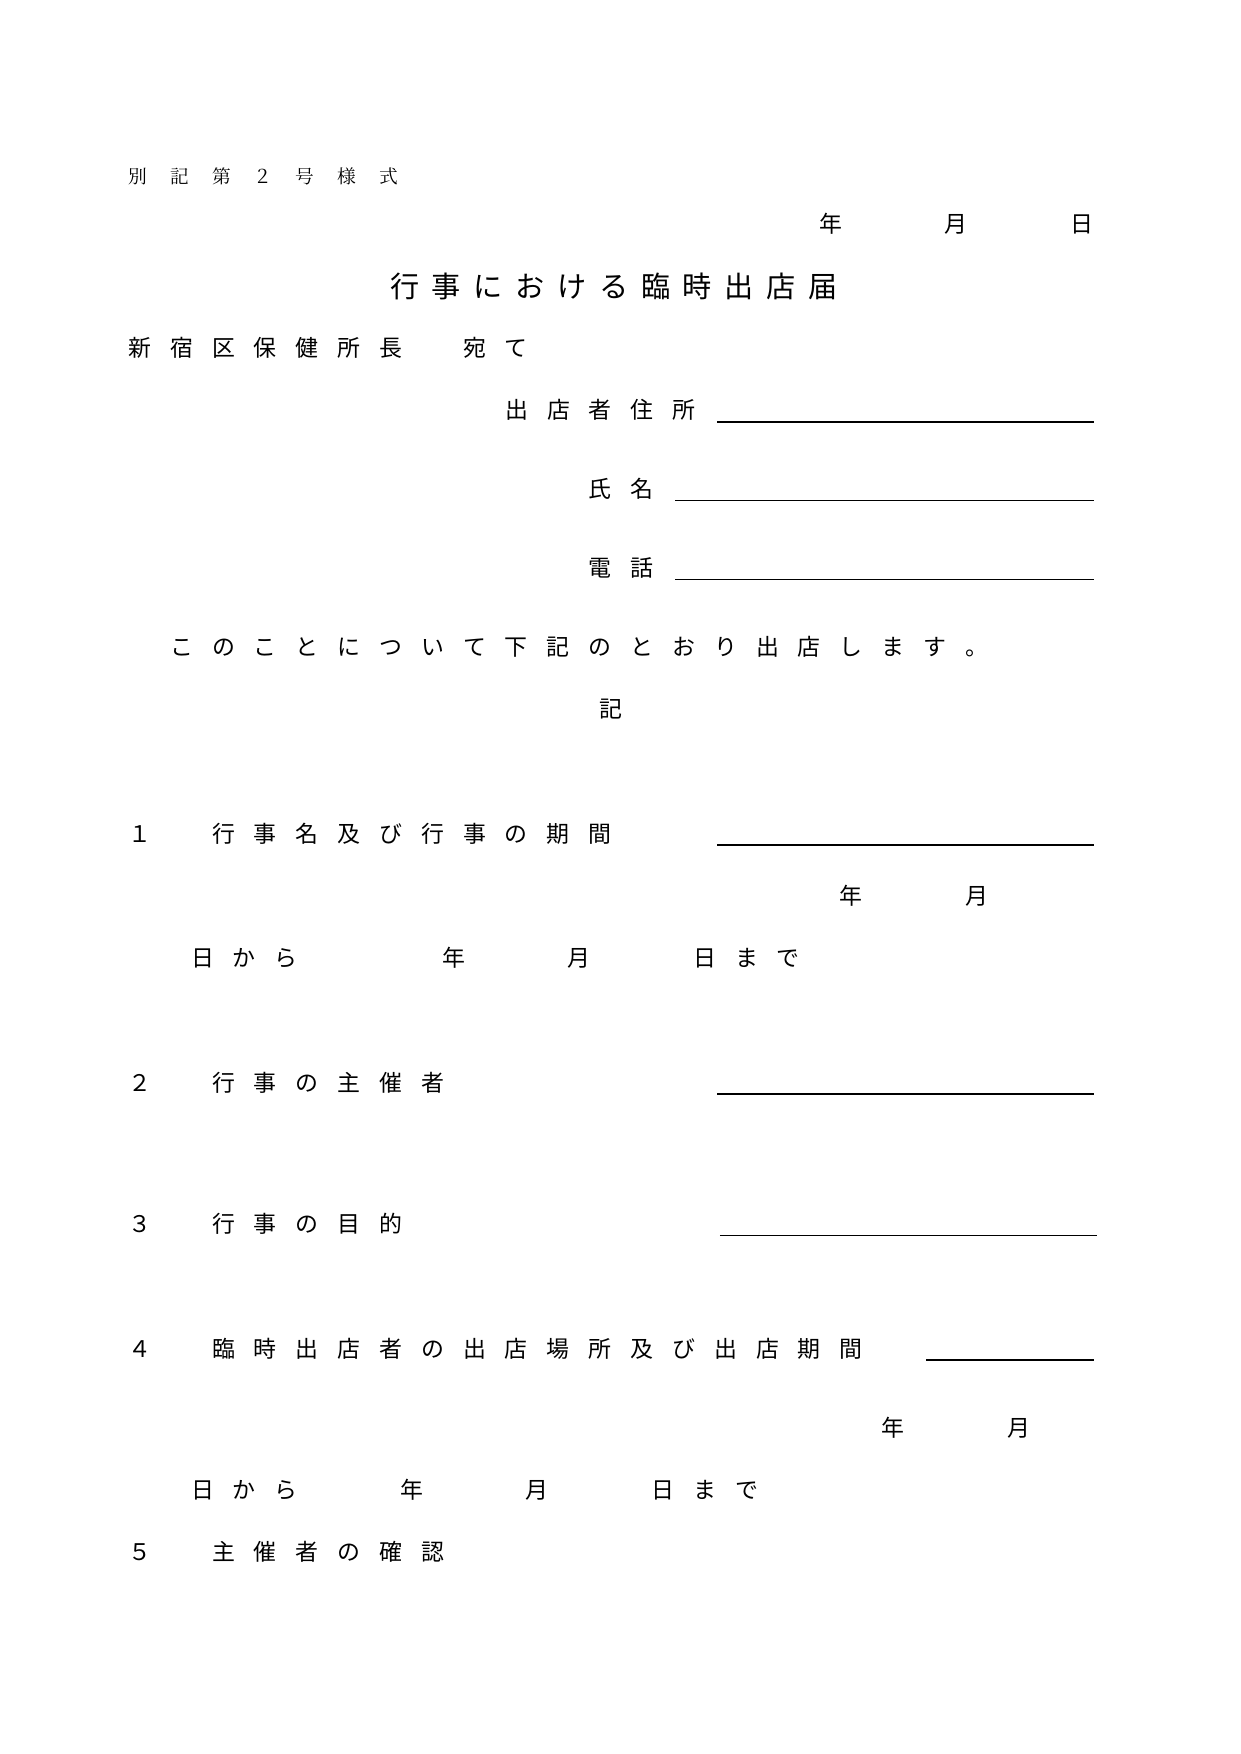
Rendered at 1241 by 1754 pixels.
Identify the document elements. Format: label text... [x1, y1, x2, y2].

text 氏名 [480, 457, 1112, 519]
text ４ 臨時出店者の出店場所及び出店期間 [128, 1316, 1112, 1378]
text 年 月 日 [128, 191, 1112, 253]
text 新宿区保健所長 宛て [128, 316, 1112, 378]
text 電話 [480, 536, 1112, 598]
text 年 月 日から 年 月 日まで [128, 863, 1112, 988]
text 出店者住所 [428, 378, 1112, 440]
subtitle 記 [128, 677, 1112, 739]
text ５ 主催者の確認 [128, 1519, 1112, 1582]
text ２ 行事の主催者 [128, 1050, 1112, 1113]
text ３ 行事の目的 [128, 1192, 1112, 1254]
text 年 月 日から 年 月 日まで [128, 1395, 1112, 1519]
text １ 行事名及び行事の期間 [128, 801, 1112, 863]
text このことについて下記のとおり出店します。 [128, 614, 1112, 677]
text 行事における臨時出店届 [128, 253, 1112, 316]
text 別記第２号様式 [128, 160, 1112, 191]
